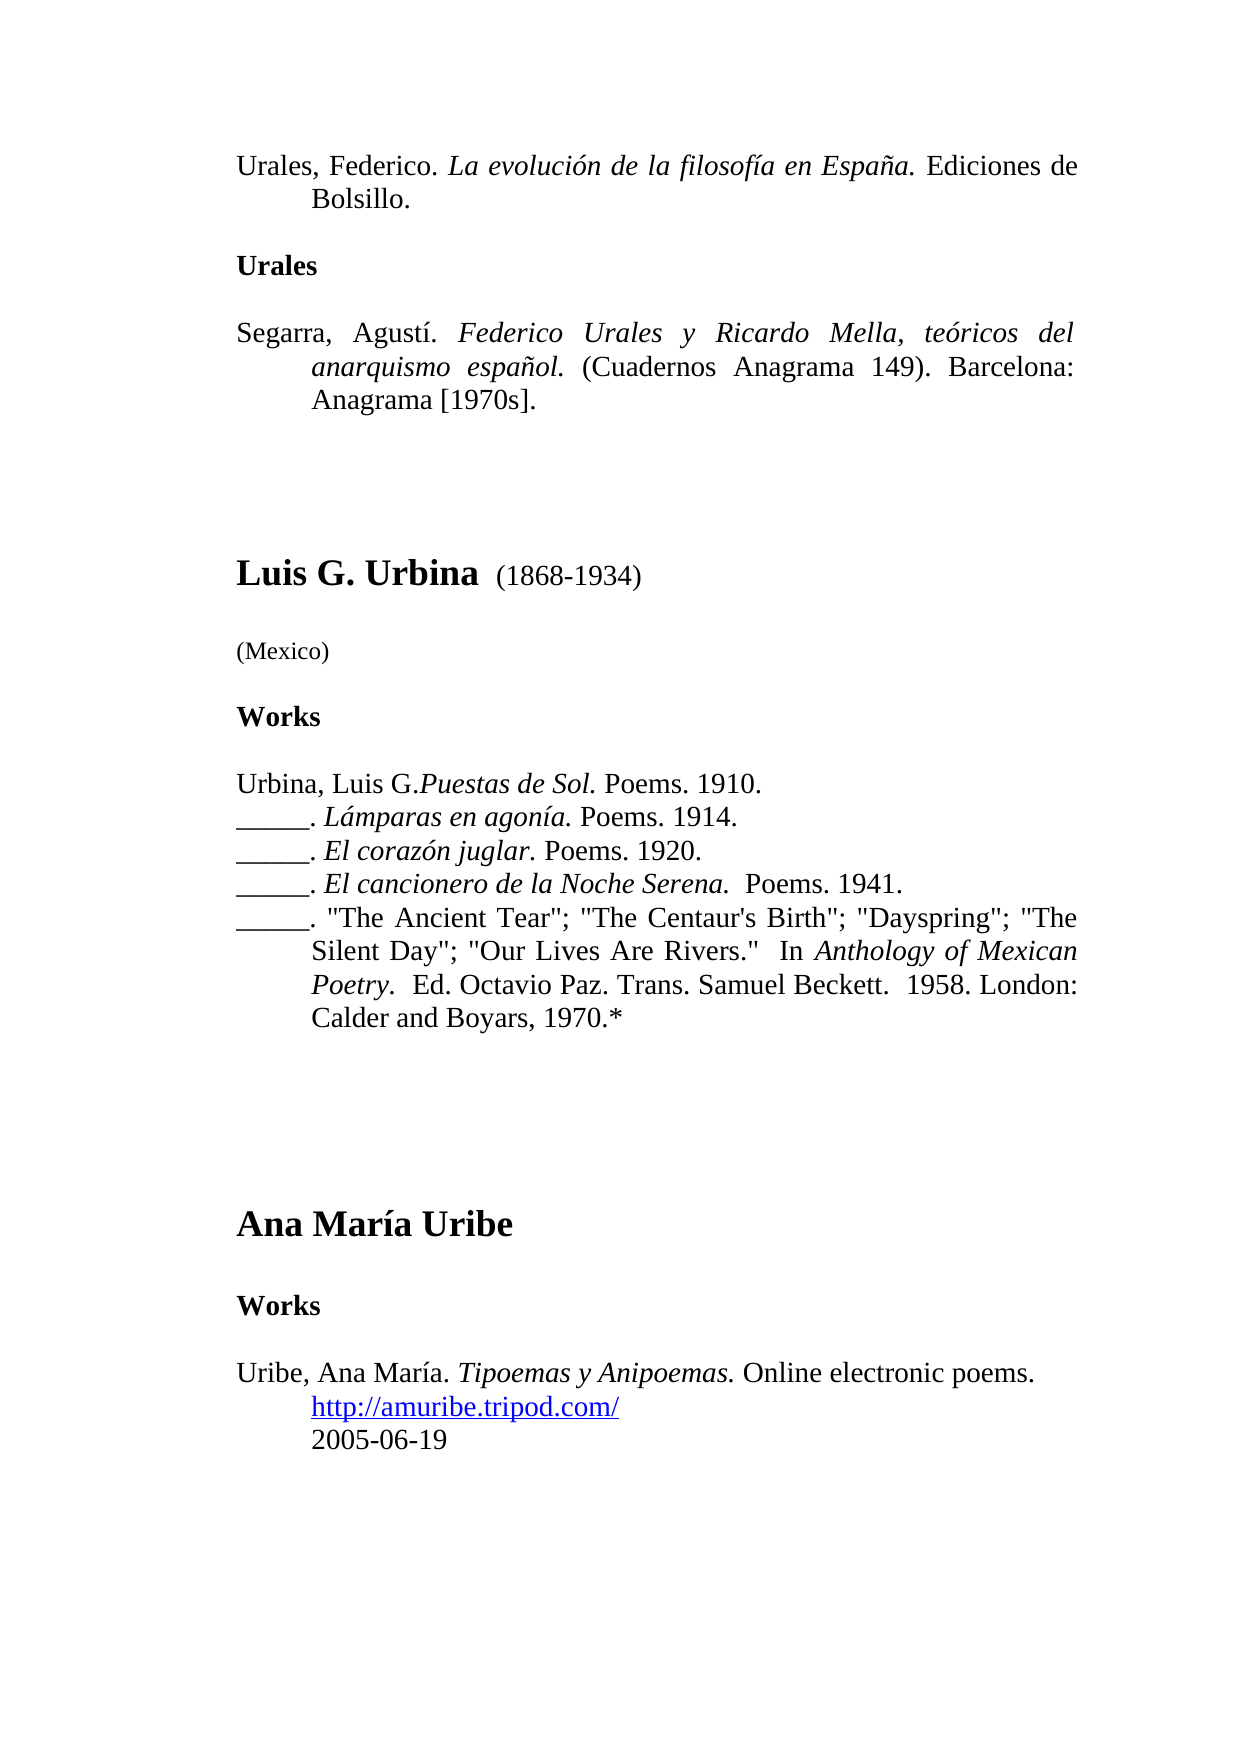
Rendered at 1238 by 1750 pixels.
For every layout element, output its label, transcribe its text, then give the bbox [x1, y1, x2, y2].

subtitle Ana María Uribe [236, 1202, 1078, 1245]
text Uribe, Ana María. Tipoemas y Anipoemas. Online electronic poems. [236, 1355, 1078, 1389]
text 2005-06-19 [236, 1422, 1078, 1456]
text Works [236, 699, 1078, 732]
text _____. El cancionero de la Noche Serena. Poems. 1941. [236, 866, 1078, 900]
text _____. Lámparas en agonía. Poems. 1914. [236, 799, 1078, 833]
text (Mexico) [236, 636, 1078, 665]
text _____. "The Ancient Tear"; "The Centaur's Birth"; "Dayspring"; "The Silent Day"; "Our Lives Are Rivers." In Anthology of Mexican Poetry. Ed. Octavio Paz. Trans. Samuel Beckett. 1958. London: Calder and Boyars, 1970.* [236, 900, 1078, 1034]
text Urales, Federico. La evolución de la filosofía en España. Ediciones de Bolsillo. [236, 148, 1078, 215]
text Luis G. Urbina (1868-1934) [236, 550, 1078, 593]
text Urbina, Luis G.Puestas de Sol. Poems. 1910. [236, 766, 1078, 799]
subtitle Works [236, 1288, 1078, 1322]
text Urales [236, 248, 1078, 282]
text http://amuribe.tripod.com/ [236, 1389, 1078, 1422]
text _____. El corazón juglar. Poems. 1920. [236, 833, 1078, 866]
text Segarra, Agustí. Federico Urales y Ricardo Mella, teóricos del anarquismo español. (Cuadernos Anagrama 149). Barcelona: Anagrama [1970s]. [236, 315, 1075, 416]
